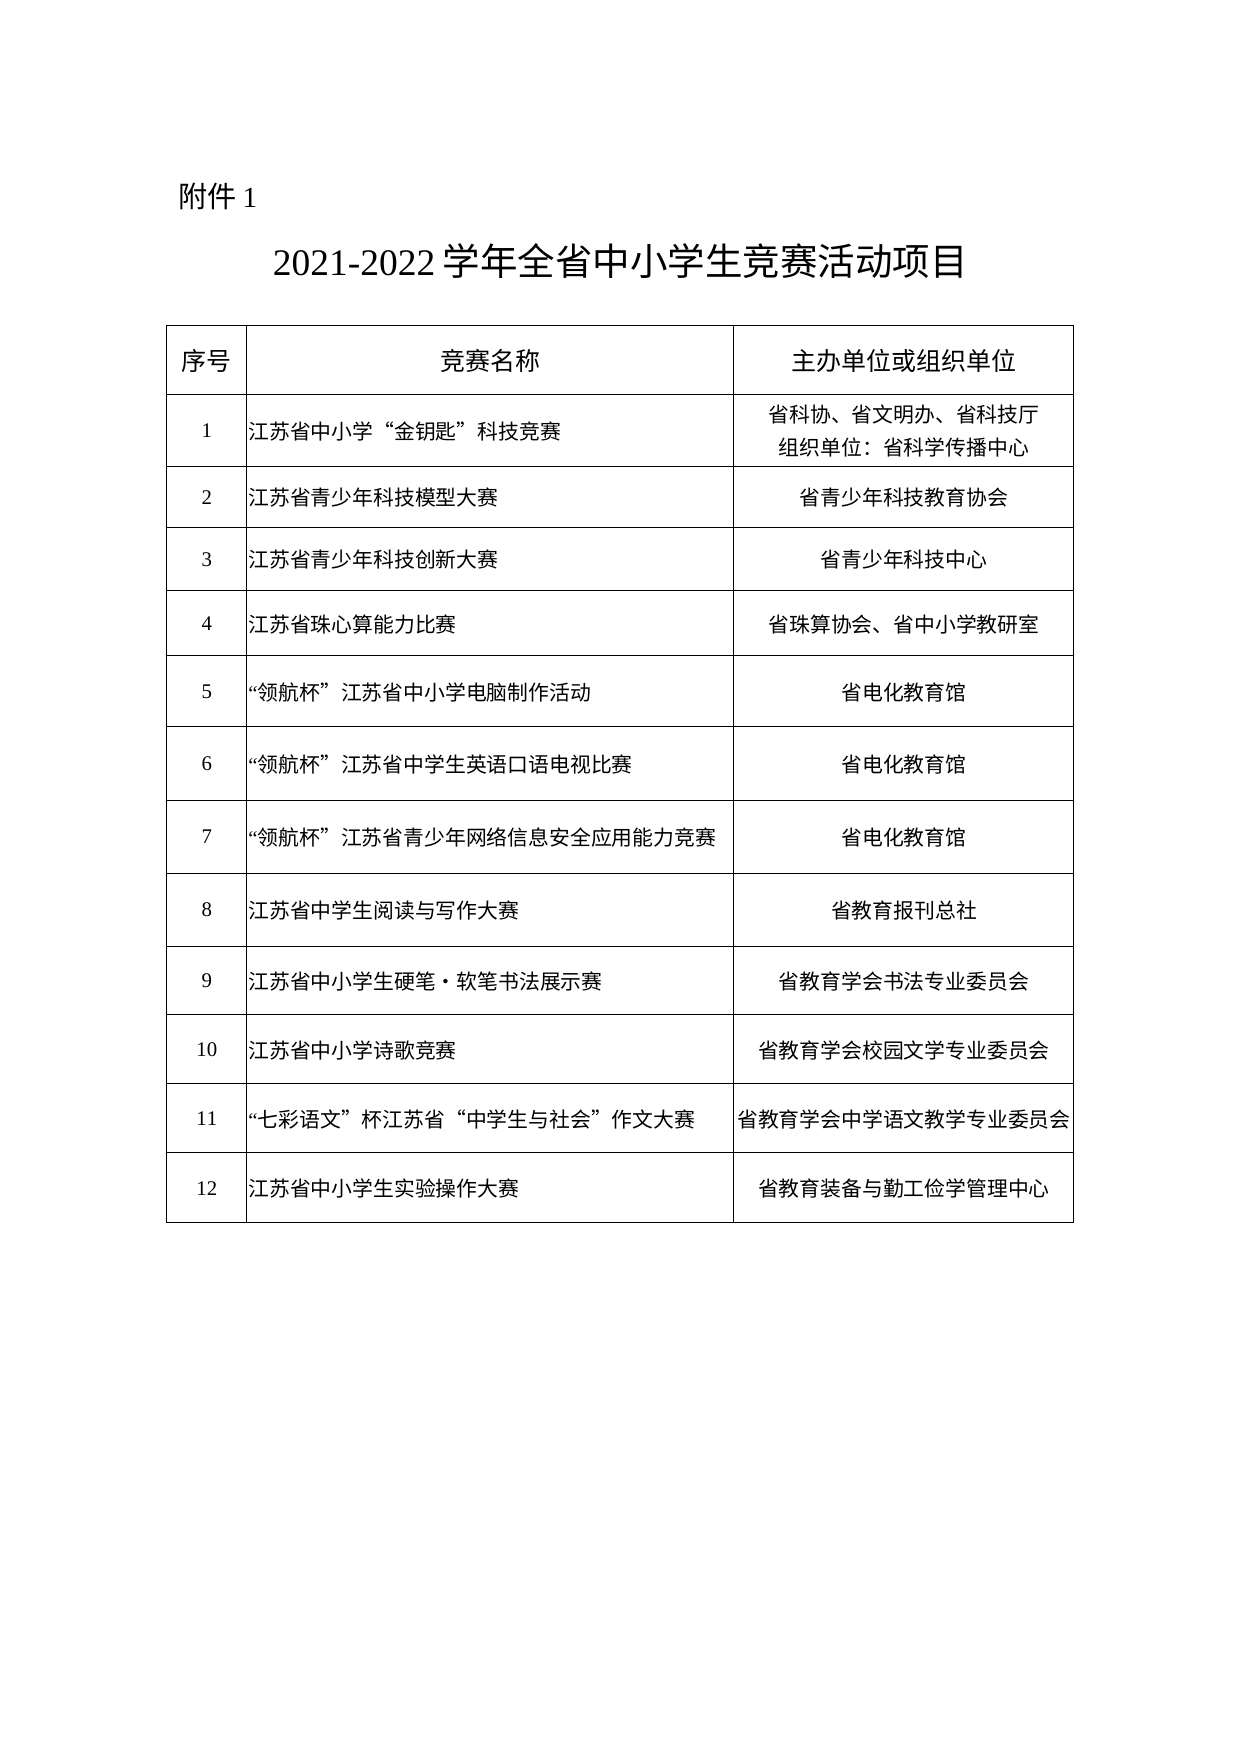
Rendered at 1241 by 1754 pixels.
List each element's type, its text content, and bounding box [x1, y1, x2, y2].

table_cell “领航杯”江苏省中小学电脑制作活动 [247, 656, 733, 726]
table_cell 江苏省中小学生实验操作大赛 [247, 1153, 733, 1222]
table_cell 6 [167, 727, 246, 799]
table_cell 4 [167, 591, 246, 655]
table_cell 省青少年科技中心 [734, 528, 1073, 590]
table_cell 江苏省青少年科技创新大赛 [247, 528, 733, 590]
table_cell 江苏省中小学诗歌竞赛 [247, 1015, 733, 1083]
table_cell 省青少年科技教育协会 [734, 467, 1073, 527]
table_cell 江苏省中小学“金钥匙”科技竞赛 [247, 395, 733, 466]
table_cell 省教育学会书法专业委员会 [734, 947, 1073, 1014]
table_header 序号 [167, 326, 246, 394]
table_cell 省珠算协会、省中小学教研室 [734, 591, 1073, 655]
table_cell 11 [167, 1084, 246, 1152]
table_cell 1 [167, 395, 246, 466]
table_cell 江苏省青少年科技模型大赛 [247, 467, 733, 527]
table_cell “七彩语文”杯江苏省“中学生与社会”作文大赛 [247, 1084, 733, 1152]
table_cell 省科协、省文明办、省科技厅 组织单位：省科学传播中心 [734, 395, 1073, 466]
table_cell 省教育装备与勤工俭学管理中心 [734, 1153, 1073, 1222]
table_cell 江苏省中学生阅读与写作大赛 [247, 874, 733, 946]
table_cell 7 [167, 801, 246, 872]
table_cell 省电化教育馆 [734, 727, 1073, 799]
table_cell 江苏省中小学生硬笔•软笔书法展示赛 [247, 947, 733, 1014]
table_cell 9 [167, 947, 246, 1014]
table_cell 8 [167, 874, 246, 946]
table_cell 江苏省珠心算能力比赛 [247, 591, 733, 655]
table_cell 省教育学会校园文学专业委员会 [734, 1015, 1073, 1083]
table_cell 10 [167, 1015, 246, 1083]
table_cell 省教育报刊总社 [734, 874, 1073, 946]
table_cell 2 [167, 467, 246, 527]
table_cell 省电化教育馆 [734, 656, 1073, 726]
text 2021-2022学年全省中小学生竞赛活动项目 [187, 227, 1053, 292]
table_cell 3 [167, 528, 246, 590]
table_header 主办单位或组织单位 [734, 326, 1073, 394]
table_cell “领航杯”江苏省青少年网络信息安全应用能力竞赛 [247, 801, 733, 872]
table_header 竞赛名称 [247, 326, 733, 394]
text 附件1 [178, 162, 1053, 227]
table_cell 省教育学会中学语文教学专业委员会 [734, 1084, 1073, 1152]
table_cell 12 [167, 1153, 246, 1222]
table_cell 5 [167, 656, 246, 726]
table_cell 省电化教育馆 [734, 801, 1073, 872]
table_cell “领航杯”江苏省中学生英语口语电视比赛 [247, 727, 733, 799]
